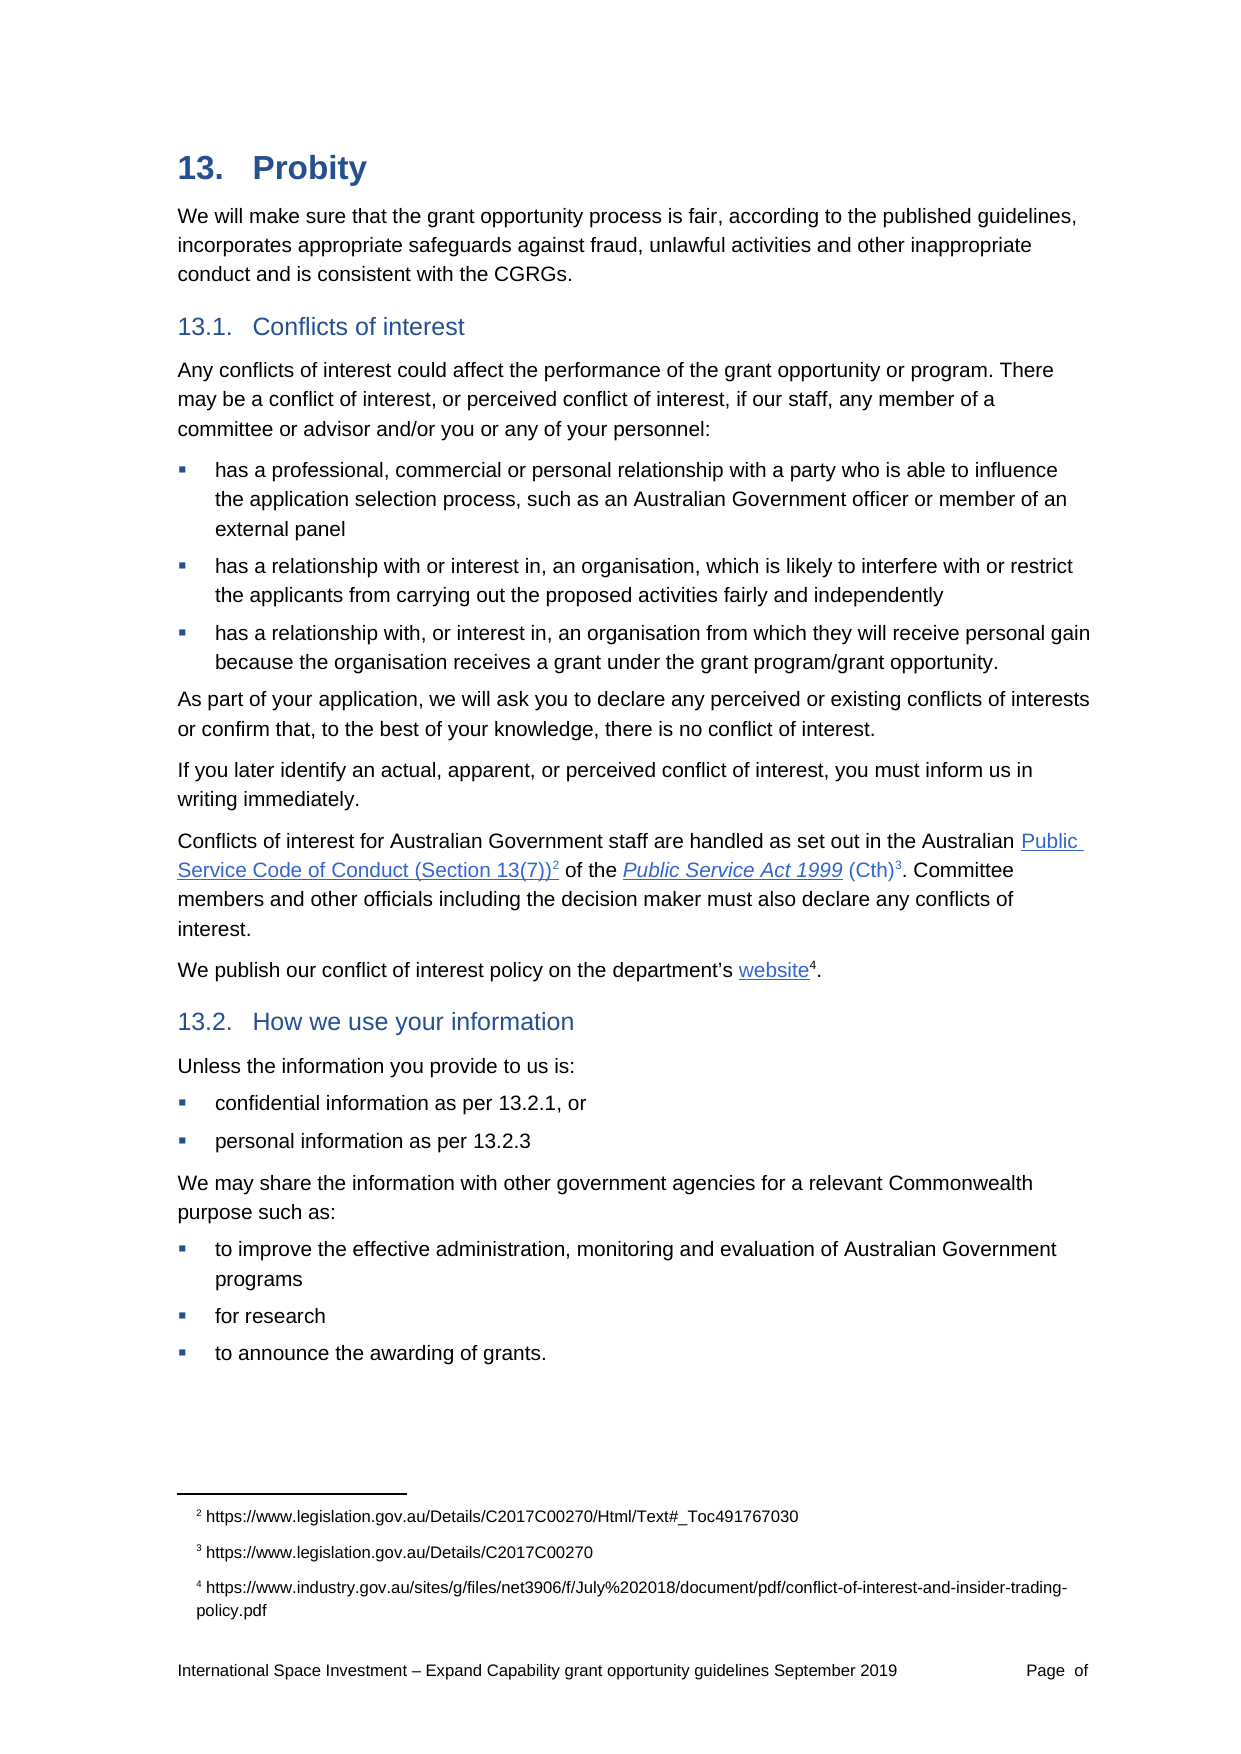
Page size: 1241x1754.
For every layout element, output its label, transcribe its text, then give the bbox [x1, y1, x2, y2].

text Conflicts of interest for Australian Government staff are handled as set out in the Australian Public Service Code of Conduct (Section 13(7)) of the Public Service Act 1999 (Cth). Committee members and other officials including the decision maker must also declare any conflicts of interest. [177, 824, 1092, 940]
list has a relationship with or interest in, an organisation, which is likely to interfere with or restrict the applicants from carrying out the proposed activities fairly and independently [177, 549, 1092, 607]
subtitle How we use your information [177, 1007, 1092, 1036]
text We will make sure that the grant opportunity process is fair, according to the published guidelines, incorporates appropriate safeguards against fraud, unlawful activities and other inappropriate conduct and is consistent with the CGRGs. [177, 199, 1092, 286]
list to improve the effective administration, monitoring and evaluation of Australian Government programs [177, 1232, 1092, 1290]
subtitle Conflicts of interest [177, 311, 1092, 340]
list has a professional, commercial or personal relationship with a party who is able to influence the application selection process, such as an Australian Government officer or member of an external panel [177, 453, 1092, 540]
text We may share the information with other government agencies for a relevant Commonwealth purpose such as: [177, 1165, 1092, 1224]
list for research [177, 1299, 1092, 1328]
list personal information as per 13.2.3 [177, 1124, 1092, 1153]
text As part of your application, we will ask you to declare any perceived or existing conflicts of interests or confirm that, to the best of your knowledge, there is no conflict of interest. [177, 682, 1092, 740]
list to announce the awarding of grants. [177, 1336, 1092, 1365]
list has a relationship with, or interest in, an organisation from which they will receive personal gain because the organisation receives a grant under the grant program/grant opportunity. [177, 615, 1092, 674]
list confidential information as per 13.2.1, or [177, 1086, 1092, 1115]
text If you later identify an actual, apparent, or perceived conflict of interest, you must inform us in writing immediately. [177, 753, 1092, 811]
text Unless the information you provide to us is: [177, 1049, 1092, 1078]
subtitle Probity [177, 148, 1092, 186]
text We publish our conflict of interest policy on the department’s website. [177, 953, 1092, 982]
text Any conflicts of interest could affect the performance of the grant opportunity or program. There may be a conflict of interest, or perceived conflict of interest, if our staff, any member of a committee or advisor and/or you or any of your personnel: [177, 353, 1092, 440]
